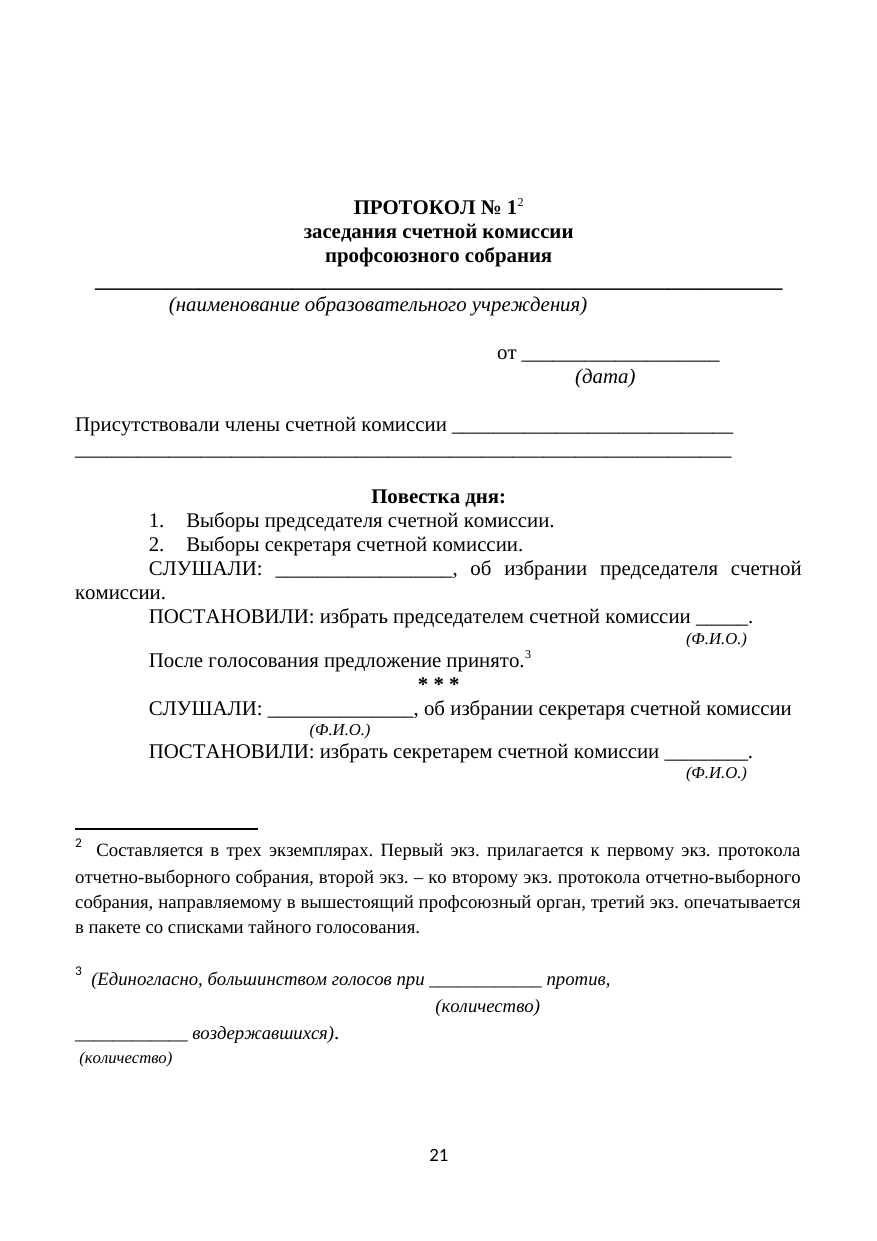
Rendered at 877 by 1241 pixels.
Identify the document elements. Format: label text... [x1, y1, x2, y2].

text заседания счетной комиссии [75, 219, 802, 243]
list Выборы секретаря счетной комиссии. [148, 532, 802, 556]
text СЛУШАЛИ: ______________, об избрании секретаря счетной комиссии [75, 696, 802, 720]
text * * * [75, 672, 802, 696]
text Присутствовали члены счетной комиссии ___________________________ [75, 412, 802, 436]
text (Ф.И.О.) [665, 763, 802, 782]
text (Ф.И.О.) [75, 628, 802, 648]
text от ___________________ [75, 340, 802, 364]
text ПОСТАНОВИЛИ: избрать секретарем счетной комиссии ________. [75, 739, 802, 763]
list Выборы председателя счетной комиссии. [148, 508, 802, 532]
text (Ф.И.О.) [75, 720, 802, 739]
text _______________________________________________________________ [75, 436, 802, 460]
text (наименование образовательного учреждения) [75, 292, 802, 316]
text ПРОТОКОЛ № 1 [75, 195, 802, 219]
text СЛУШАЛИ: _________________, об избрании председателя счетной комиссии. [75, 556, 802, 604]
text профсоюзного собрания [75, 243, 802, 267]
text ПОСТАНОВИЛИ: избрать председателем счетной комиссии _____. [75, 604, 802, 628]
text (дата) [75, 364, 802, 388]
text Повестка дня: [75, 484, 802, 508]
text После голосования предложение принято. [75, 648, 802, 672]
text __________________________________________________________________ [75, 267, 802, 292]
